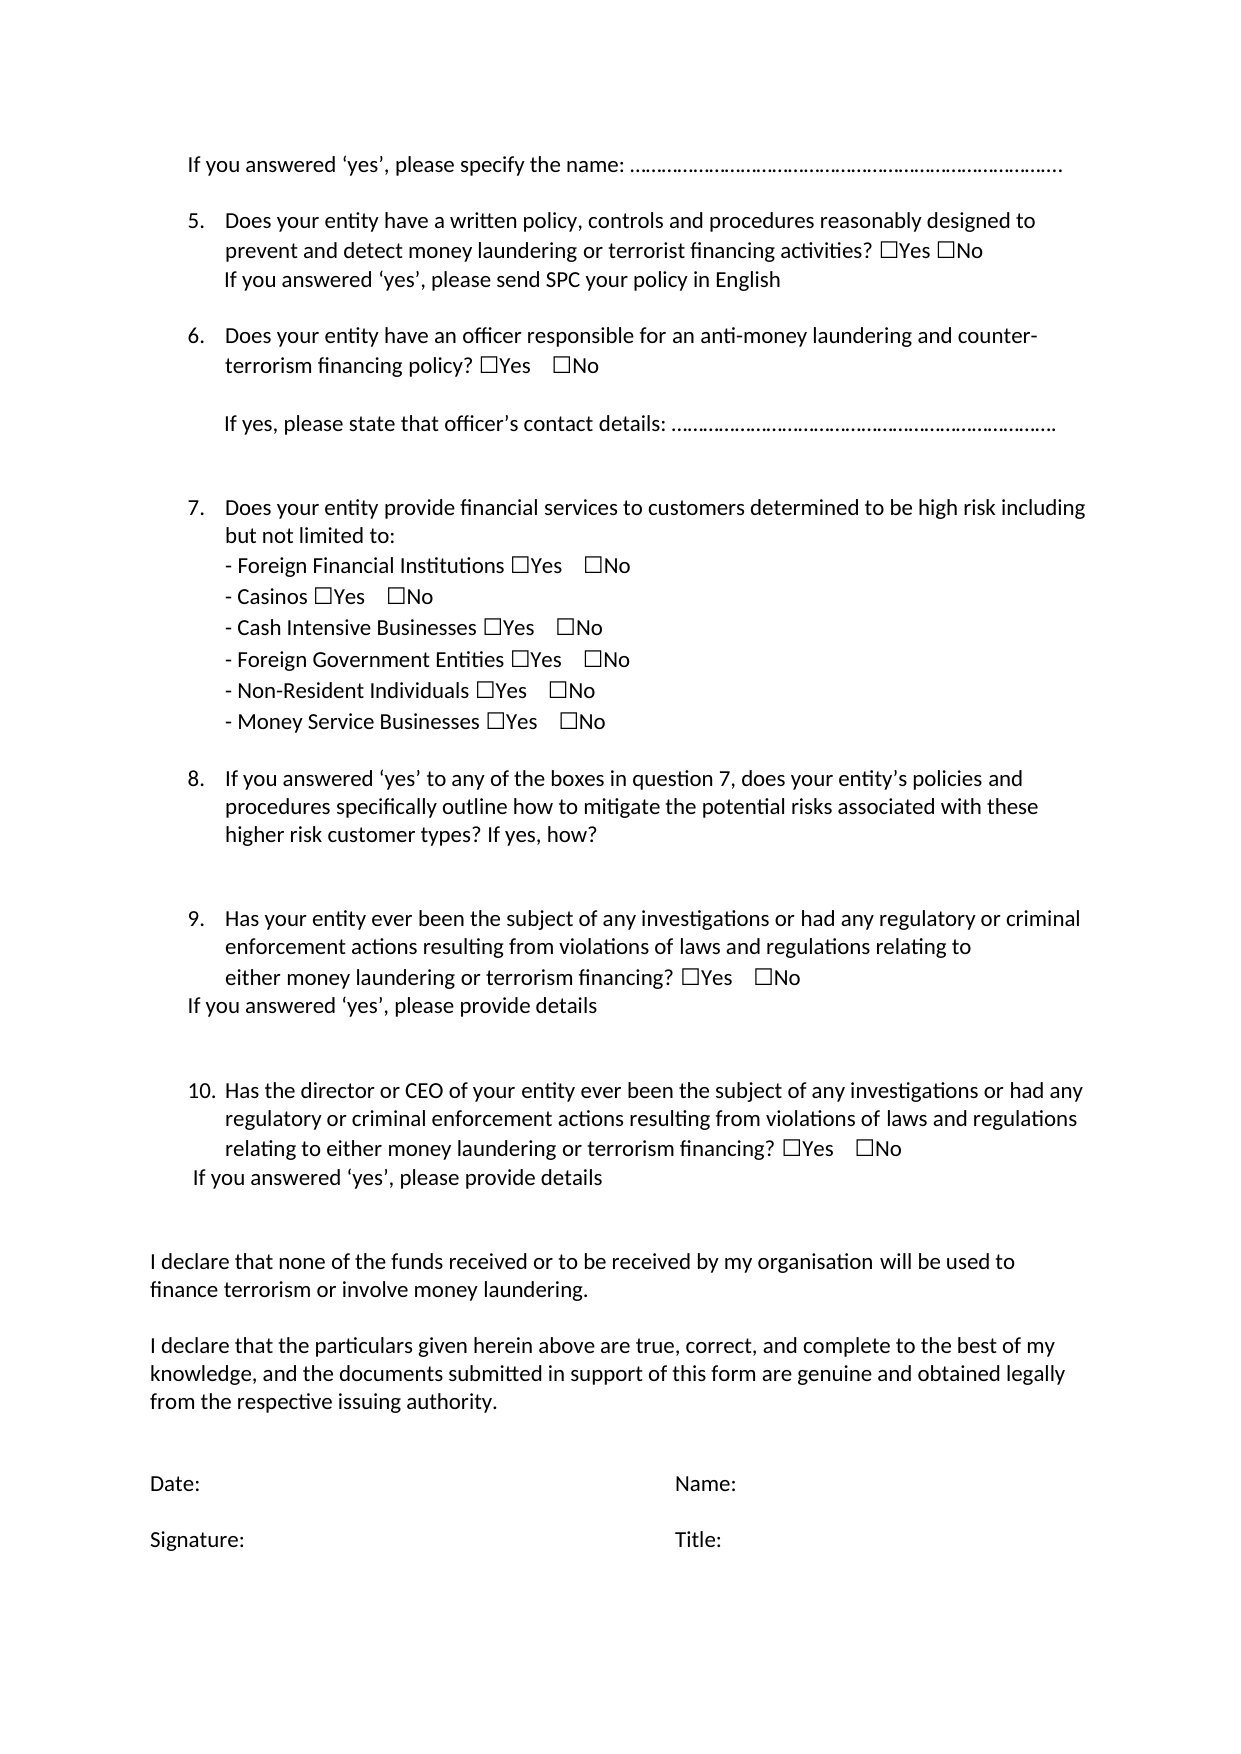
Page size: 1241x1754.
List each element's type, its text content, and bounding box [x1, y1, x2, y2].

text - Foreign Government Entities ☐Yes ☐No [225, 642, 1090, 674]
text - Casinos ☐Yes ☐No [225, 580, 1090, 611]
list Has your entity ever been the subject of any investigations or had any regulatory or criminal enforcement actions resulting from violations of laws and regulations relating to either money laundering or terrorism financing? ☐Yes ☐No [187, 904, 1090, 992]
text If you answered ‘yes’, please provide details [150, 1163, 1090, 1191]
text I declare that the particulars given herein above are true, correct, and complete to the best of my knowledge, and the documents submitted in support of this form are genuine and obtained legally from the respective issuing authority. [150, 1331, 1090, 1415]
list Has the director or CEO of your entity ever been the subject of any investigations or had any regulatory or criminal enforcement actions resulting from violations of laws and regulations relating to either money laundering or terrorism financing? ☐Yes ☐No [187, 1076, 1090, 1163]
text Signature: Title: [150, 1525, 1090, 1553]
text If yes, please state that officer’s contact details: ………………………………………………………………. [224, 409, 1090, 437]
list Does your entity provide financial services to customers determined to be high risk including but not limited to: [187, 493, 1090, 549]
list Does your entity have a written policy, controls and procedures reasonably designed to prevent and detect money laundering or terrorist financing activities? ☐Yes ☐No [187, 206, 1090, 265]
list If you answered ‘yes’ to any of the boxes in question 7, does your entity’s policies and procedures specifically outline how to mitigate the potential risks associated with these higher risk customer types? If yes, how? [187, 764, 1090, 848]
text If you answered ‘yes’, please provide details [150, 992, 1090, 1020]
text If you answered ‘yes’, please specify the name: ………………………………………………………………………. [150, 150, 1090, 178]
text - Non-Resident Individuals ☐Yes ☐No [225, 674, 1090, 705]
text - Money Service Businesses ☐Yes ☐No [225, 705, 1090, 736]
text - Foreign Financial Institutions ☐Yes ☐No [225, 549, 1090, 580]
list Does your entity have an officer responsible for an anti-money laundering and counter-terrorism financing policy? ☐Yes ☐No [187, 321, 1090, 381]
text Date: Name: [150, 1469, 1090, 1497]
text If you answered ‘yes’, please send SPC your policy in English [224, 265, 1090, 293]
text - Cash Intensive Businesses ☐Yes ☐No [225, 611, 1090, 642]
text I declare that none of the funds received or to be received by my organisation will be used to finance terrorism or involve money laundering. [150, 1247, 1090, 1303]
